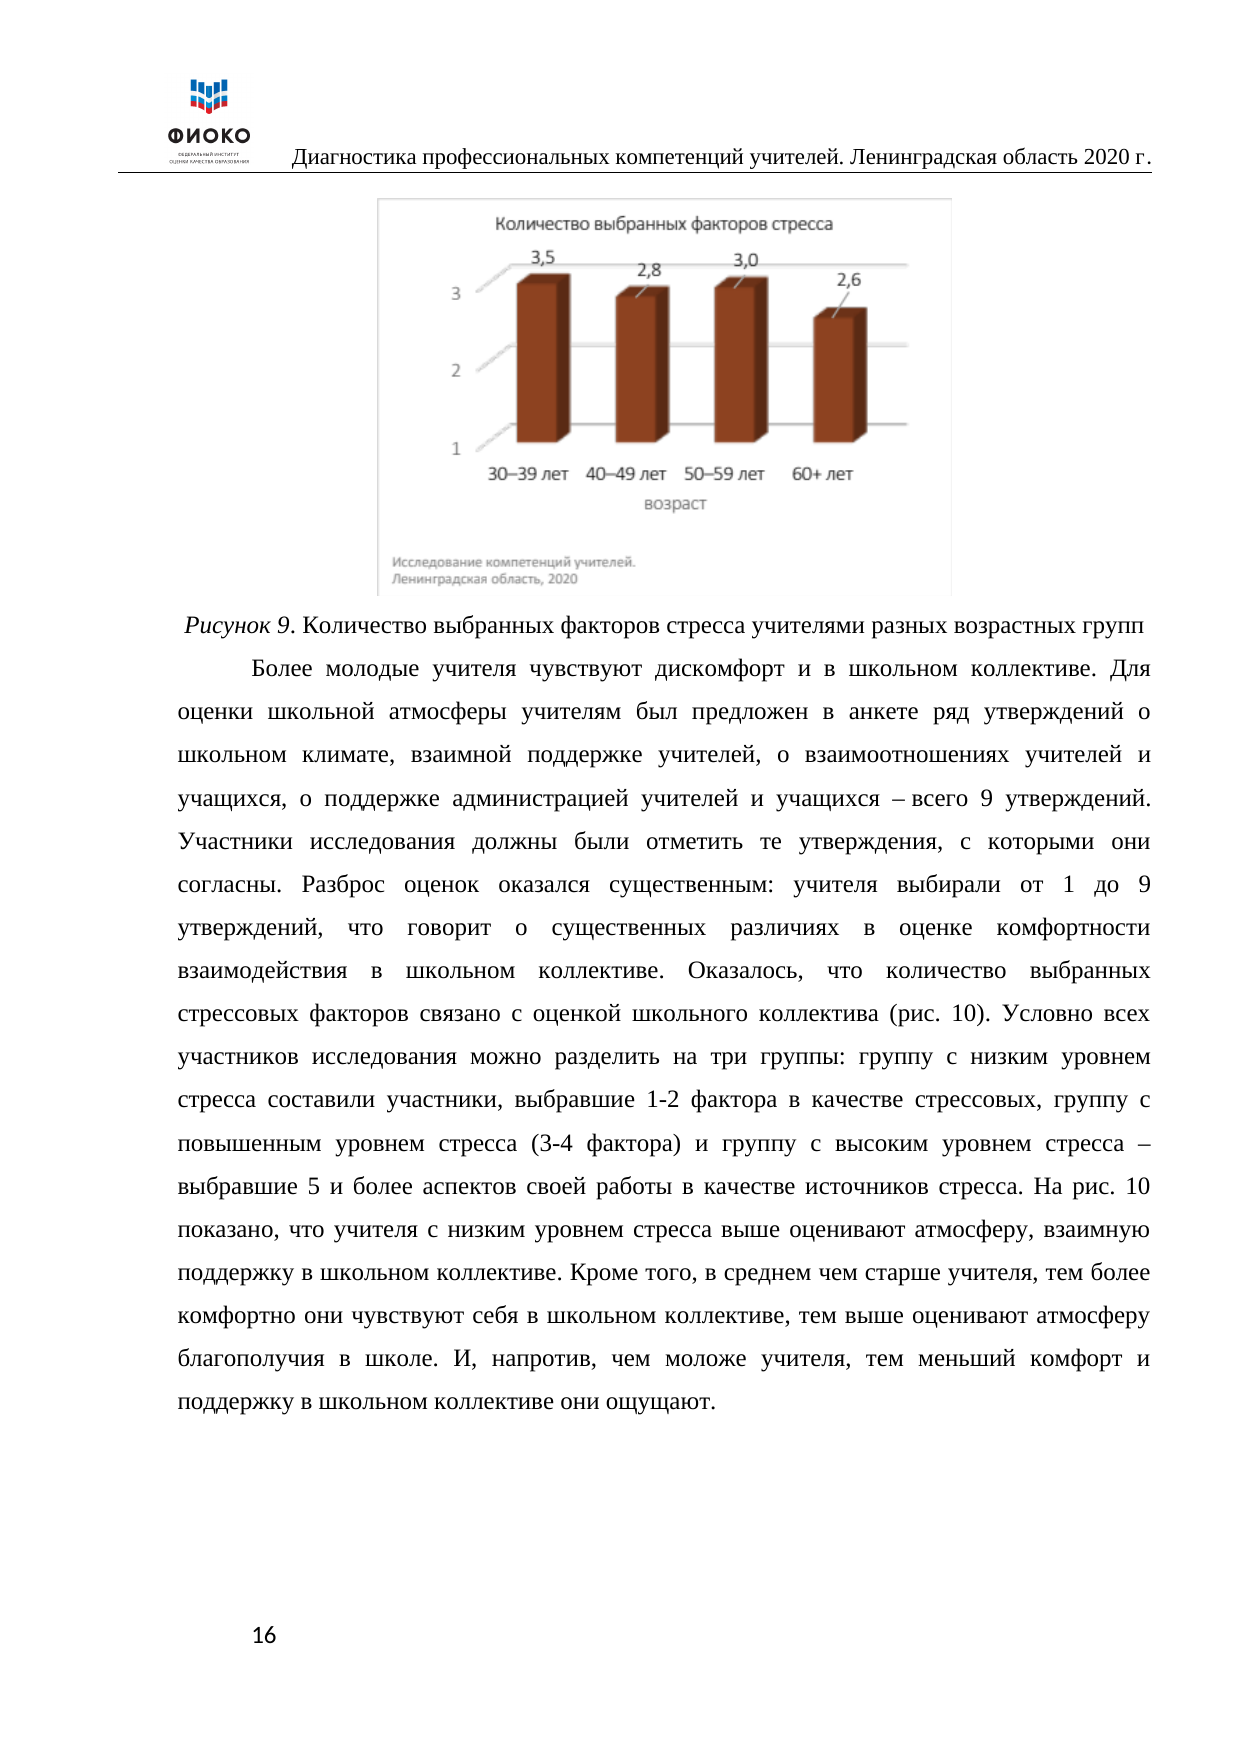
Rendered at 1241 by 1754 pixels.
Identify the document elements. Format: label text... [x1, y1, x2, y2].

text Рисунок 9. Количество выбранных факторов стресса учителями разных возрастных групп [177, 610, 1152, 639]
picture [163, 73, 255, 165]
text Более молодые учителя чувствуют дискомфорт и в школьном коллективе. Для оценки школьной атмосферы учителям был предложен в анкете ряд утверждений о школьном климате, взаимной поддержке учителей, о взаимоотношениях учителей и учащихся, о поддержке администрацией учителей и учащихся – всего 9 утверждений. Участники исследования должны были отметить те утверждения, с которыми они согласны. Разброс оценок оказался существенным: учителя выбирали от 1 до 9 утверждений, что говорит о существенных различиях в оценке комфортности взаимодействия в школьном коллективе. Оказалось, что количество выбранных стрессовых факторов связано с оценкой школьного коллектива (рис. 10). Условно всех участников исследования можно разделить на три группы: группу с низким уровнем стресса составили участники, выбравшие 1-2 фактора в качестве стрессовых, группу с повышенным уровнем стресса (3-4 фактора) и группу с высоким уровнем стресса – выбравшие 5 и более аспектов своей работы в качестве источников стресса. На рис. 10 показано, что учителя с низким уровнем стресса выше оценивают атмосферу, взаимную поддержку в школьном коллективе. Кроме того, в среднем чем старше учителя, тем более комфортно они чувствуют себя в школьном коллективе, тем выше оценивают атмосферу благополучия в школе. И, напротив, чем моложе учителя, тем меньший комфорт и поддержку в школьном коллективе они ощущают. [177, 653, 1152, 1415]
